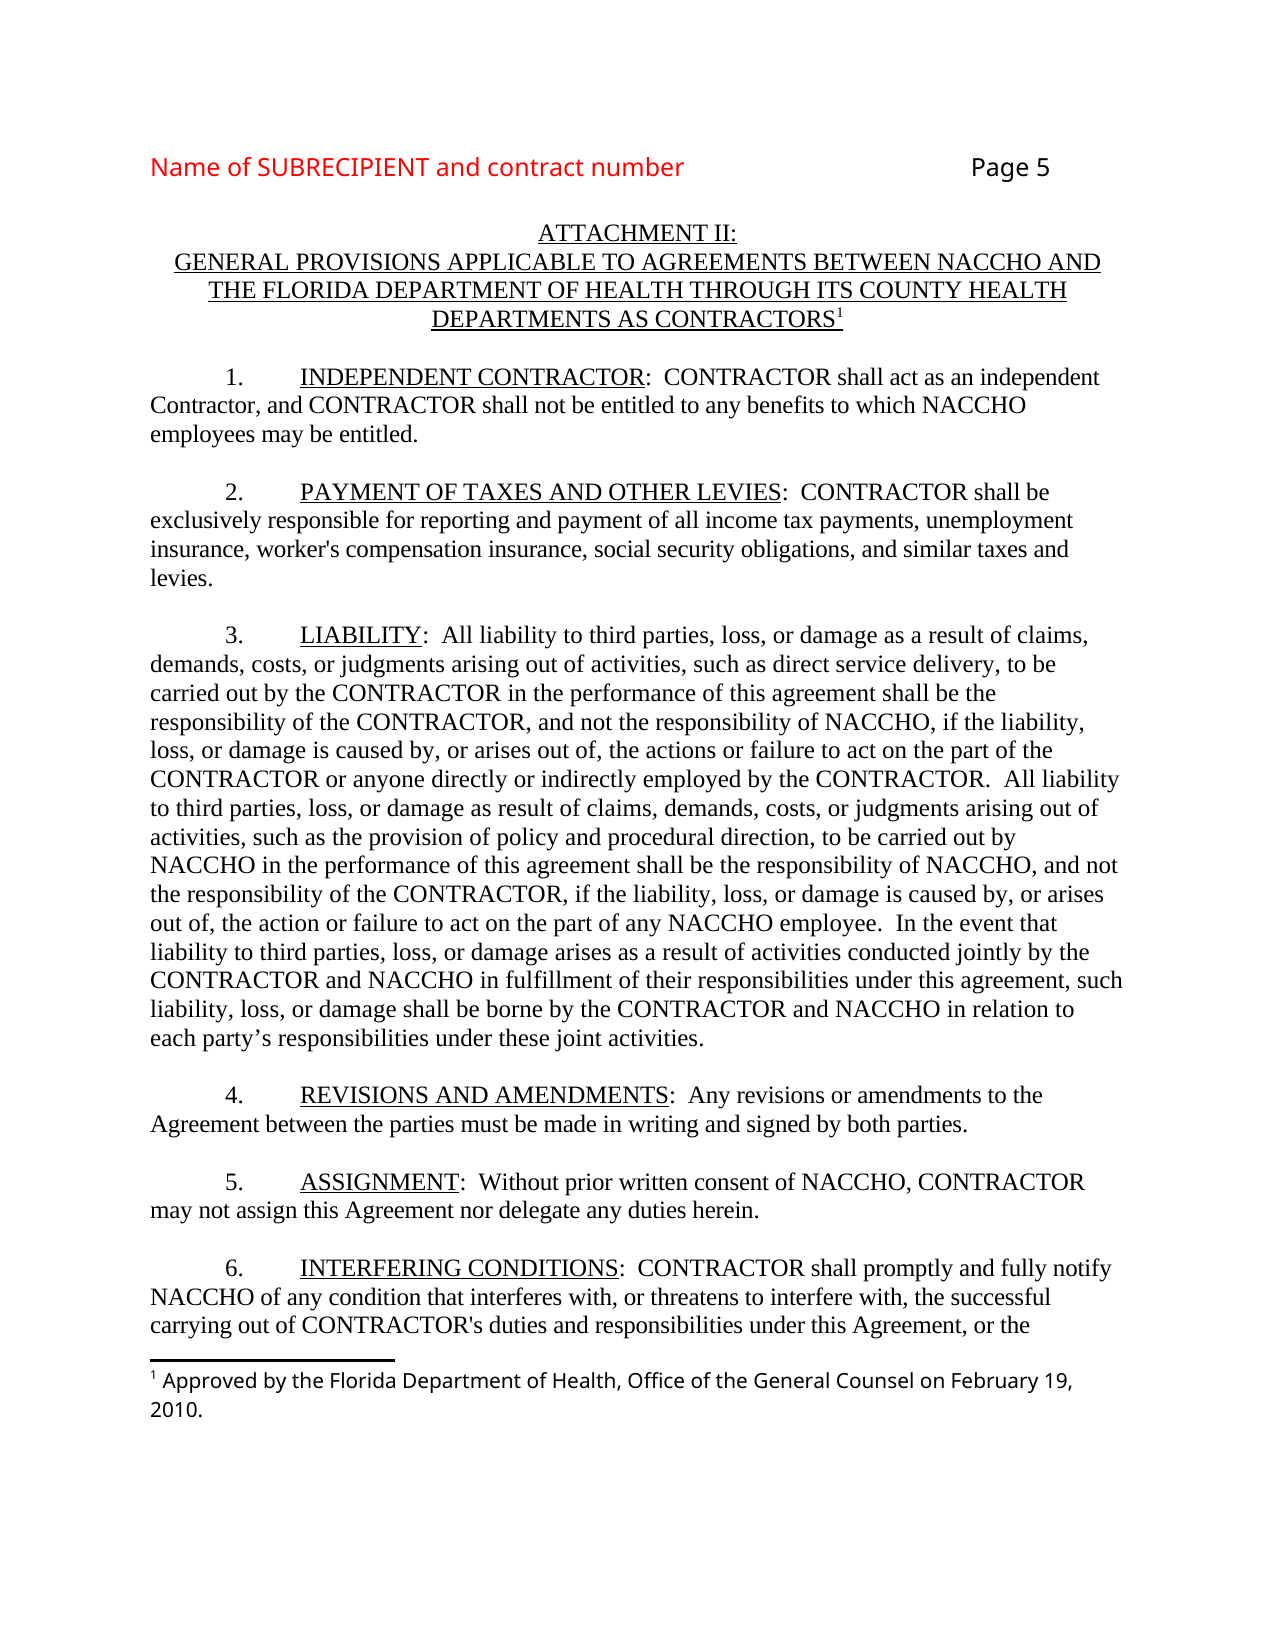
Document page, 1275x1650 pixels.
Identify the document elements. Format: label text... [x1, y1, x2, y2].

text 4. REVISIONS AND AMENDMENTS: Any revisions or amendments to the Agreement between the parties must be made in writing and signed by both parties. [150, 1081, 1125, 1138]
text GENERAL PROVISIONS APPLICABLE TO AGREEMENTS BETWEEN NACCHO AND THE FLORIDA DEPARTMENT OF HEALTH THROUGH ITS COUNTY HEALTH DEPARTMENTS AS CONTRACTORS [150, 247, 1125, 333]
text 5. ASSIGNMENT: Without prior written consent of NACCHO, CONTRACTOR may not assign this Agreement nor delegate any duties herein. [150, 1167, 1125, 1224]
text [150, 1253, 1125, 1339]
text 1. INDEPENDENT CONTRACTOR: CONTRACTOR shall act as an independent Contractor, and CONTRACTOR shall not be entitled to any benefits to which NACCHO employees may be entitled. [150, 362, 1125, 448]
text ATTACHMENT II: [150, 218, 1125, 247]
text 2. PAYMENT OF TAXES AND OTHER LEVIES: CONTRACTOR shall be exclusively responsible for reporting and payment of all income tax payments, unemployment insurance, worker's compensation insurance, social security obligations, and similar taxes and levies. [150, 477, 1125, 592]
text 3. LIABILITY: All liability to third parties, loss, or damage as a result of claims, demands, costs, or judgments arising out of activities, such as direct service delivery, to be carried out by the CONTRACTOR in the performance of this agreement shall be the responsibility of the CONTRACTOR, and not the responsibility of NACCHO, if the liability, loss, or damage is caused by, or arises out of, the actions or failure to act on the part of the CONTRACTOR or anyone directly or indirectly employed by the CONTRACTOR. All liability to third parties, loss, or damage as result of claims, demands, costs, or judgments arising out of activities, such as the provision of policy and procedural direction, to be carried out by NACCHO in the performance of this agreement shall be the responsibility of NACCHO, and not the responsibility of the CONTRACTOR, if the liability, loss, or damage is caused by, or arises out of, the action or failure to act on the part of any NACCHO employee. In the event that liability to third parties, loss, or damage arises as a result of activities conducted jointly by the CONTRACTOR and NACCHO in fulfillment of their responsibilities under this agreement, such liability, loss, or damage shall be borne by the CONTRACTOR and NACCHO in relation to each party’s responsibilities under these joint activities. [150, 621, 1125, 1052]
